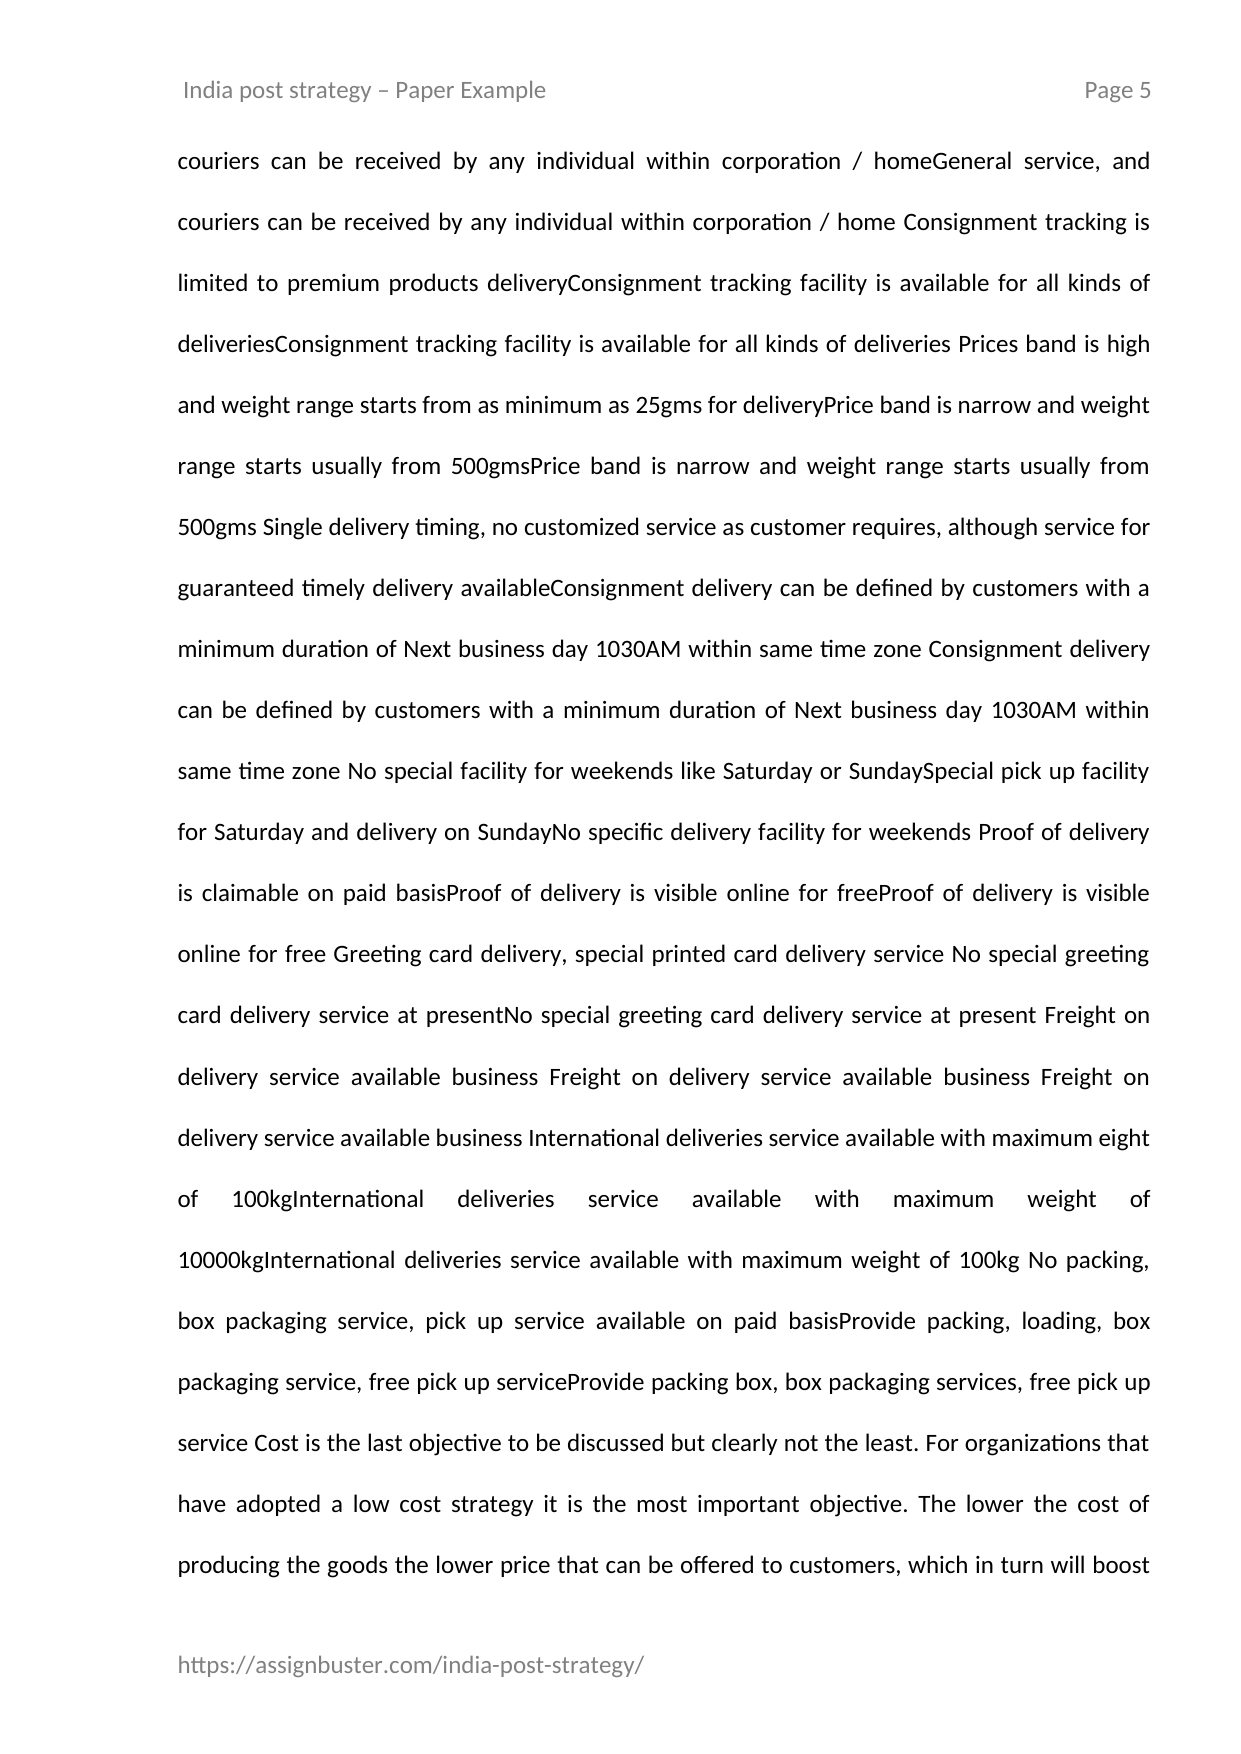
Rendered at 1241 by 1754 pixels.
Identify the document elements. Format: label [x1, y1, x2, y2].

text [177, 145, 1152, 1579]
